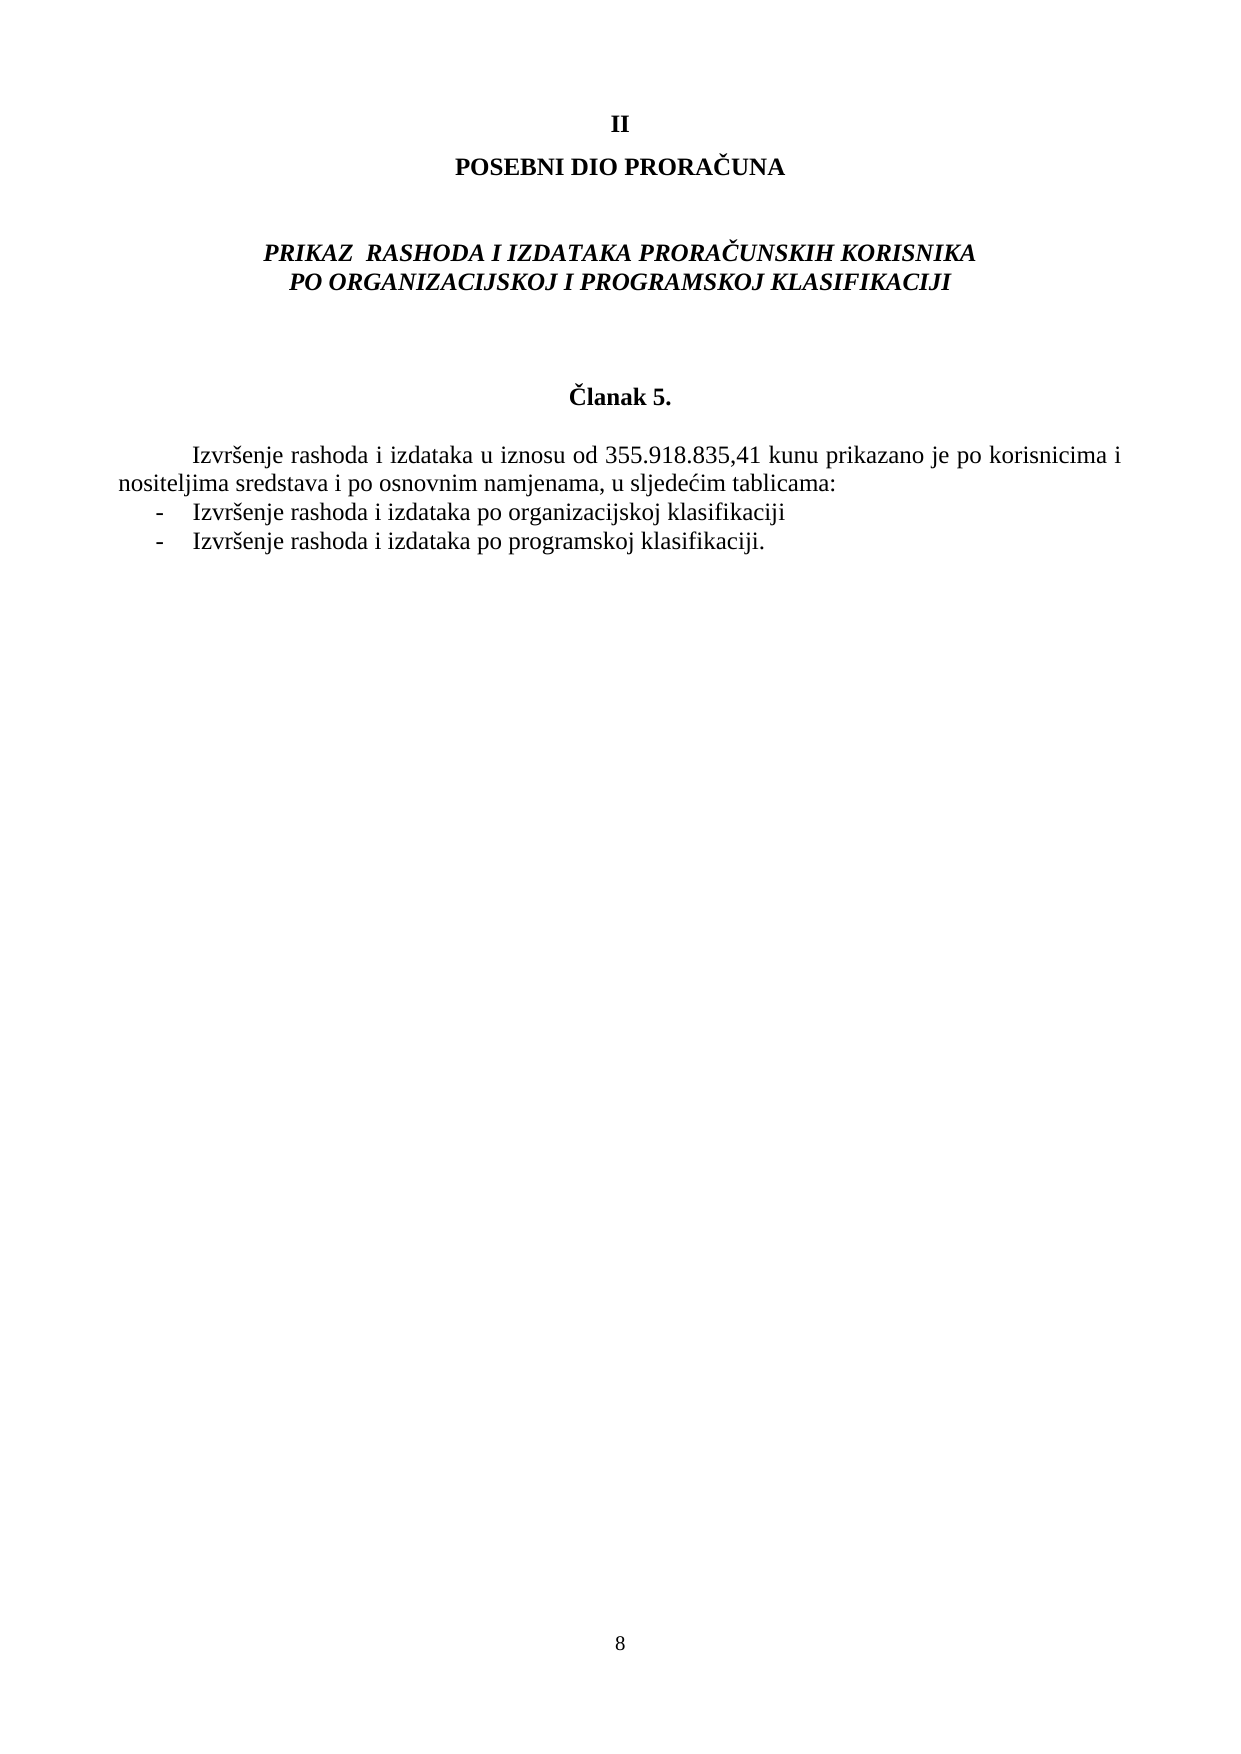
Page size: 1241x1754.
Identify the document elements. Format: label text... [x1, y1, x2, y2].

text II [118, 109, 1122, 138]
text PO ORGANIZACIJSKOJ I PROGRAMSKOJ KLASIFIKACIJI [118, 267, 1122, 296]
list Izvršenje rashoda i izdataka po programskoj klasifikaciji. [155, 526, 1122, 555]
text PRIKAZ RASHODA I IZDATAKA PRORAČUNSKIH KORISNIKA [118, 238, 1122, 267]
list Izvršenje rashoda i izdataka po organizacijskoj klasifikaciji [155, 497, 1122, 526]
text Članak 5. [118, 382, 1122, 411]
text Izvršenje rashoda i izdataka u iznosu od 355.918.835,41 kunu prikazano je po korisnicima i nositeljima sredstava i po osnovnim namjenama, u sljedećim tablicama: [118, 440, 1122, 497]
text POSEBNI DIO PRORAČUNA [118, 152, 1122, 181]
